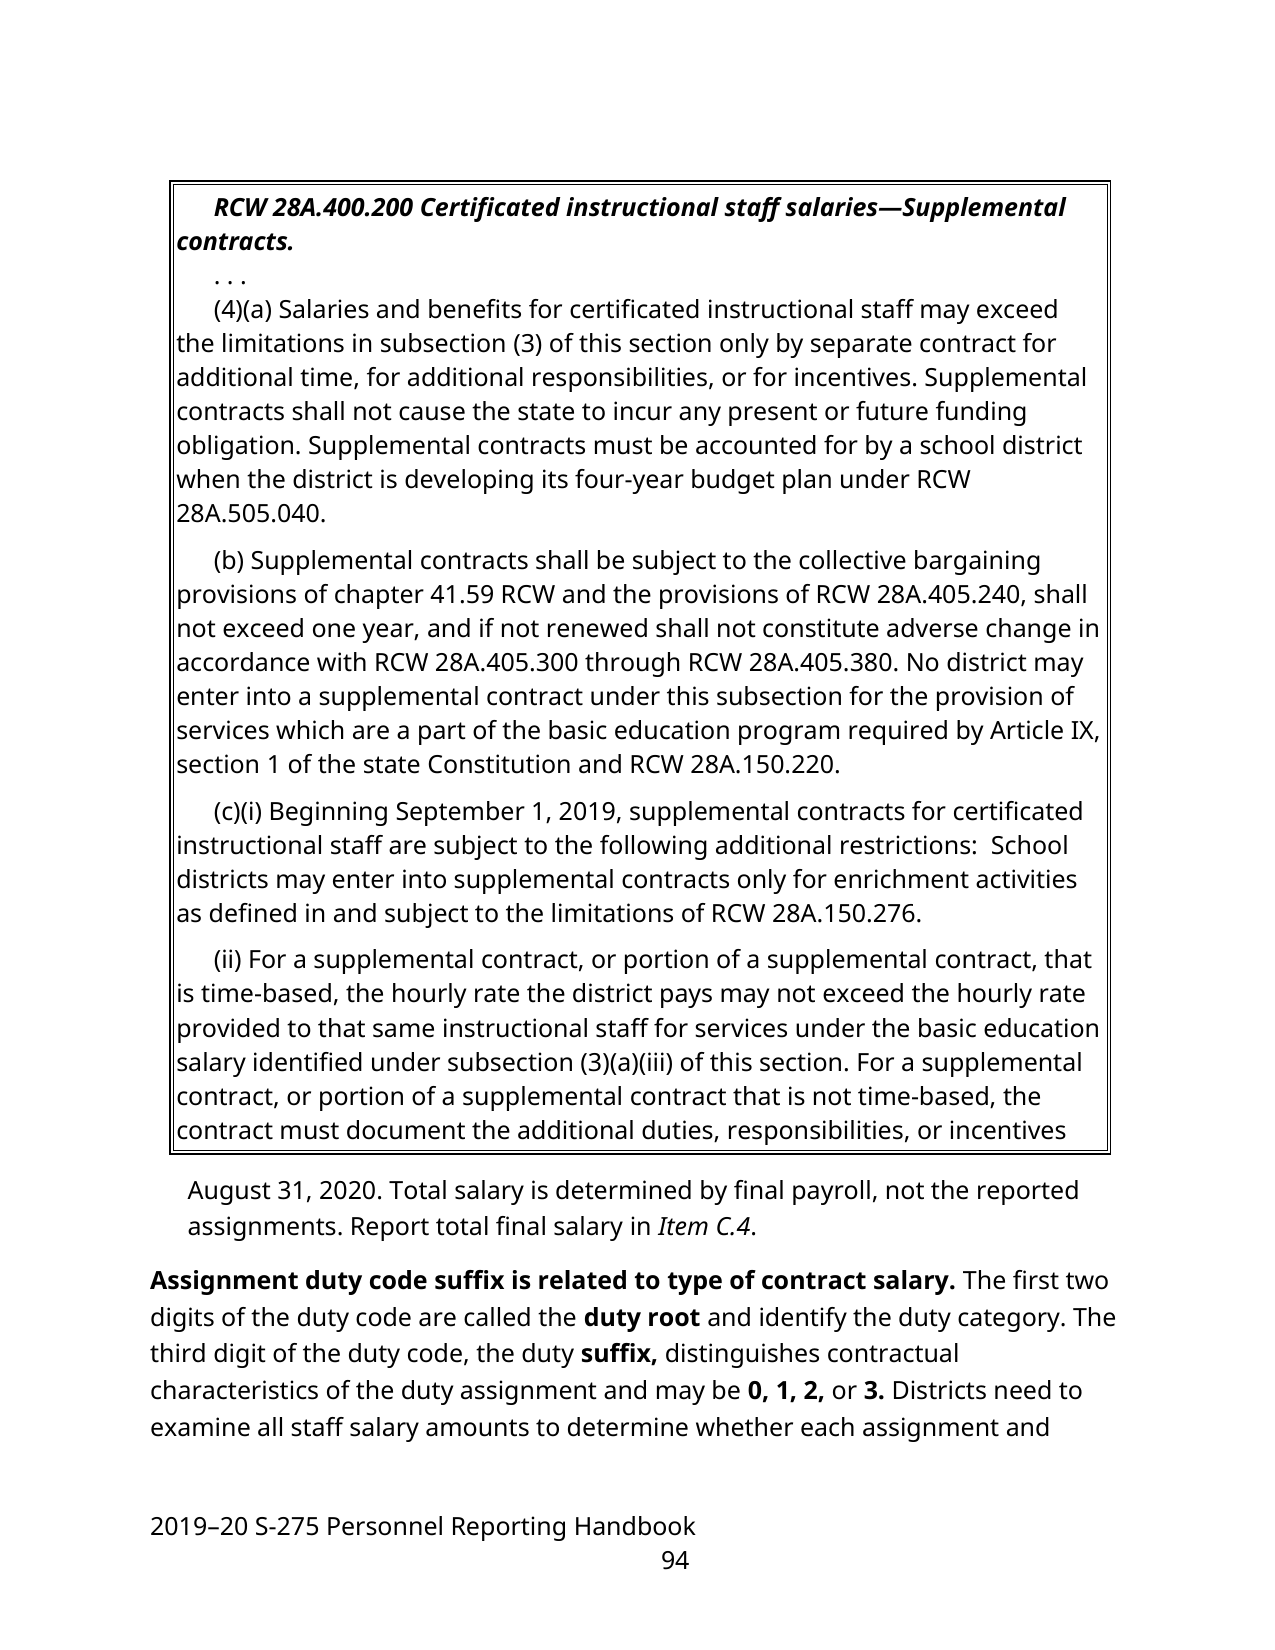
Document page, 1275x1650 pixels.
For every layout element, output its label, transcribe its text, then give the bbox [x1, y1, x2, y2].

text (4)(a) Salaries and benefits for certificated instructional staff may exceed the limitations in subsection (3) of this section only by separate contract for additional time, for additional responsibilities, or for incentives. Supplemental contracts shall not cause the state to incur any present or future funding obligation. Supplemental contracts must be accounted for by a school district when the district is developing its four-year budget plan under RCW 28A.505.040. [176, 291, 1104, 530]
text (c)(i) Beginning September 1, 2019, supplemental contracts for certificated instructional staff are subject to the following additional restrictions: School districts may enter into supplemental contracts only for enrichment activities as defined in and subject to the limitations of RCW 28A.150.276. [174, 791, 1107, 929]
text RCW 28A.400.200 Certificated instructional staff salaries—Supplemental contracts. [174, 187, 1107, 257]
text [150, 1262, 1125, 1444]
text (ii) For a supplemental contract, or portion of a supplemental contract, that is time-based, the hourly rate the district pays may not exceed the hourly rate provided to that same instructional staff for services under the basic education salary identified under subsection (3)(a)(iii) of this section. For a supplemental contract, or portion of a supplemental contract that is not time-based, the contract must document the additional duties, responsibilities, or incentives that are being funded in the contract. [174, 940, 1107, 1148]
text (b) Supplemental contracts shall be subject to the collective bargaining provisions of chapter 41.59 RCW and the provisions of RCW 28A.405.240, shall not exceed one year, and if not renewed shall not constitute adverse change in accordance with RCW 28A.405.300 through RCW 28A.405.380. No district may enter into a supplemental contract under this subsection for the provision of services which are a part of the basic education program required by Article IX, section 1 of the state Constitution and RCW 28A.150.220. [174, 540, 1107, 781]
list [150, 150, 1125, 1243]
text . . . [176, 257, 1104, 291]
